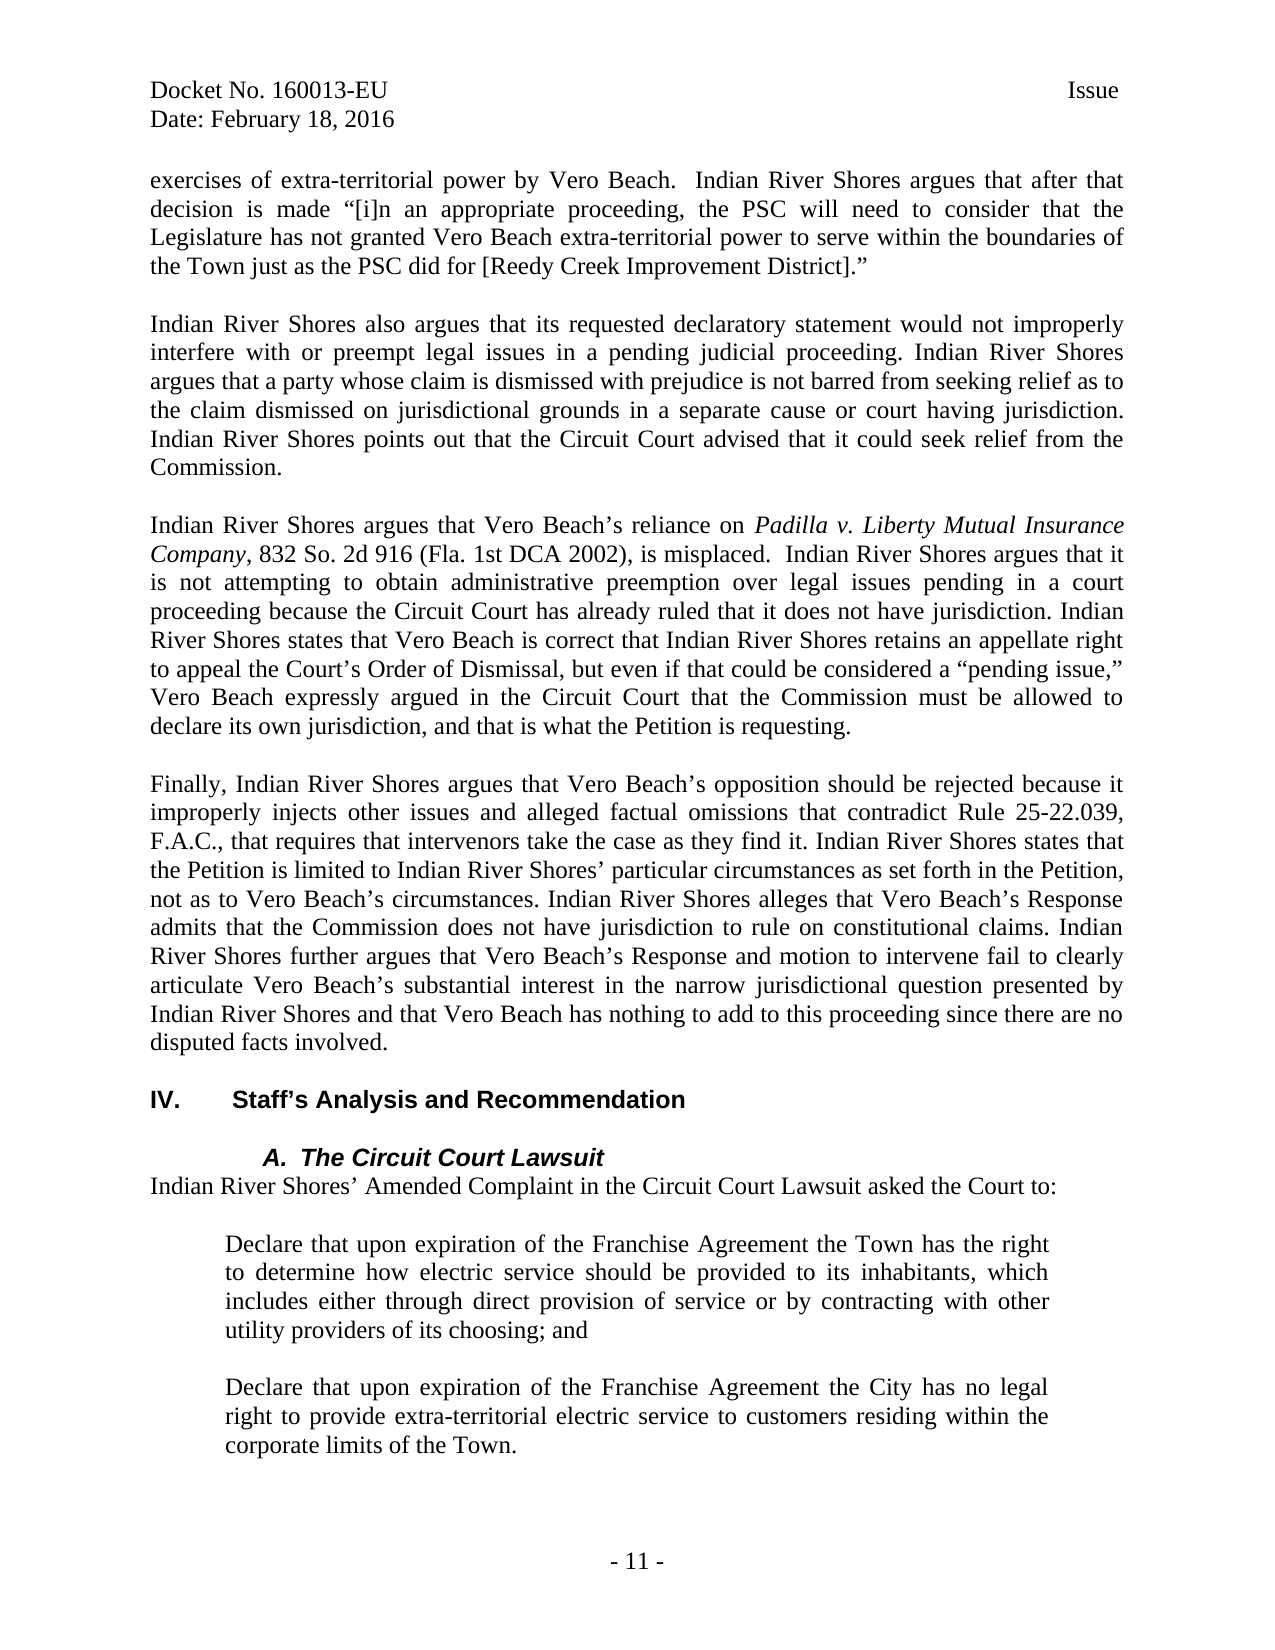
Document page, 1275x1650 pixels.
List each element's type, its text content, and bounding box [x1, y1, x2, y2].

text A. The Circuit Court Lawsuit [262, 1142, 1125, 1171]
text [150, 165, 1125, 280]
text IV. Staff’s Analysis and Recommendation [150, 1085, 1125, 1114]
text Indian River Shores also argues that its requested declaratory statement would not improperly interfere with or preempt legal issues in a pending judicial proceeding. Indian River Shores argues that a party whose claim is dismissed with prejudice is not barred from seeking relief as to the claim dismissed on jurisdictional grounds in a separate cause or court having jurisdiction. Indian River Shores points out that the Circuit Court advised that it could seek relief from the Commission. [150, 309, 1125, 481]
text Declare that upon expiration of the Franchise Agreement the Town has the right to determine how electric service should be provided to its inhabitants, which includes either through direct provision of service or by contracting with other utility providers of its choosing; and [225, 1229, 1050, 1344]
text Indian River Shores’ Amended Complaint in the Circuit Court Lawsuit asked the Court to: [150, 1171, 1125, 1200]
text Finally, Indian River Shores argues that Vero Beach’s opposition should be rejected because it improperly injects other issues and alleged factual omissions that contradict Rule 25-22.039, F.A.C., that requires that intervenors take the case as they find it. Indian River Shores states that the Petition is limited to Indian River Shores’ particular circumstances as set forth in the Petition, not as to Vero Beach’s circumstances. Indian River Shores alleges that Vero Beach’s Response admits that the Commission does not have jurisdiction to rule on constitutional claims. Indian River Shores further argues that Vero Beach’s Response and motion to intervene fail to clearly articulate Vero Beach’s substantial interest in the narrow jurisdictional question presented by Indian River Shores and that Vero Beach has nothing to add to this proceeding since there are no disputed facts involved. [150, 769, 1125, 1056]
text Declare that upon expiration of the Franchise Agreement the City has no legal right to provide extra-territorial electric service to customers residing within the corporate limits of the Town. [225, 1372, 1050, 1459]
text Indian River Shores argues that Vero Beach’s reliance on Padilla v. Liberty Mutual Insurance Company, 832 So. 2d 916 (Fla. 1st DCA 2002), is misplaced. Indian River Shores argues that it is not attempting to obtain administrative preemption over legal issues pending in a court proceeding because the Circuit Court has already ruled that it does not have jurisdiction. Indian River Shores states that Vero Beach is correct that Indian River Shores retains an appellate right to appeal the Court’s Order of Dismissal, but even if that could be considered a “pending issue,” Vero Beach expressly argued in the Circuit Court that the Commission must be allowed to declare its own jurisdiction, and that is what the Petition is requesting. [150, 510, 1125, 740]
